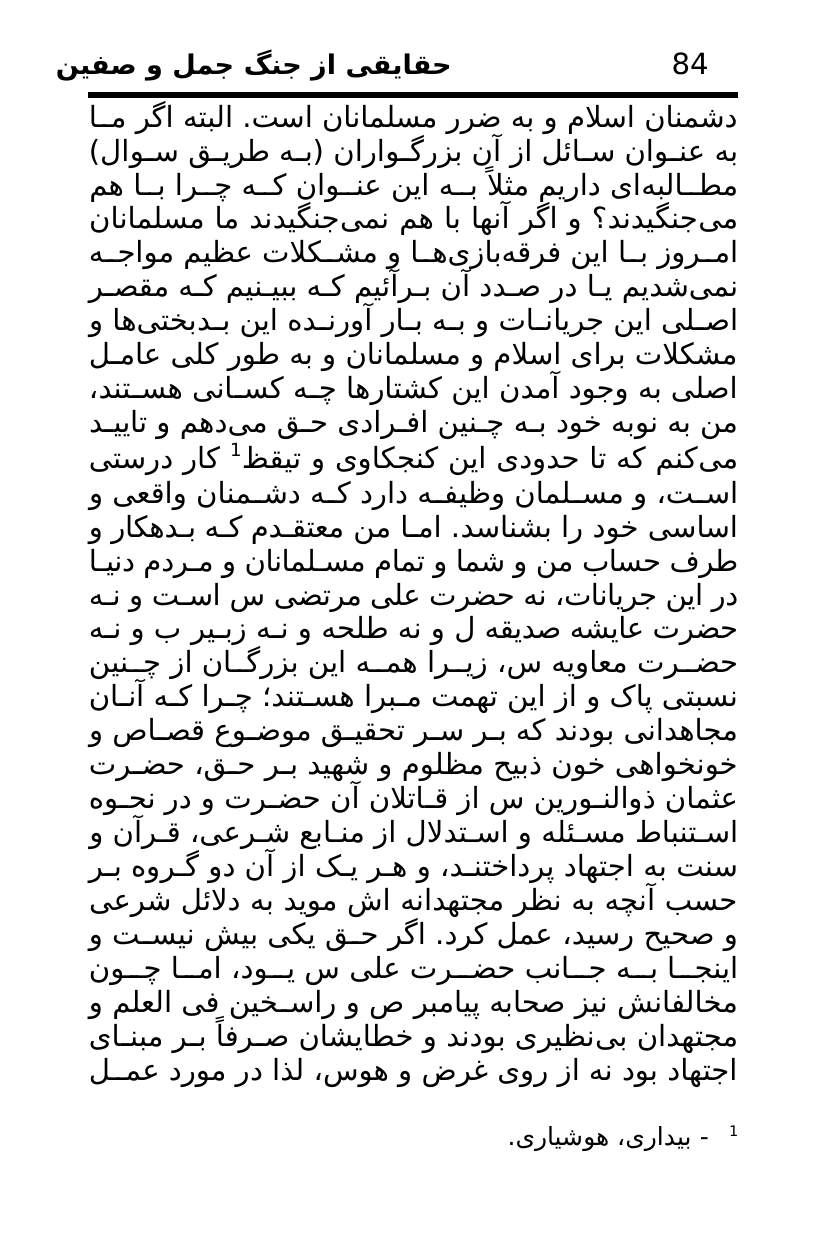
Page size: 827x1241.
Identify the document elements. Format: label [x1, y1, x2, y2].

text [89, 100, 738, 1087]
